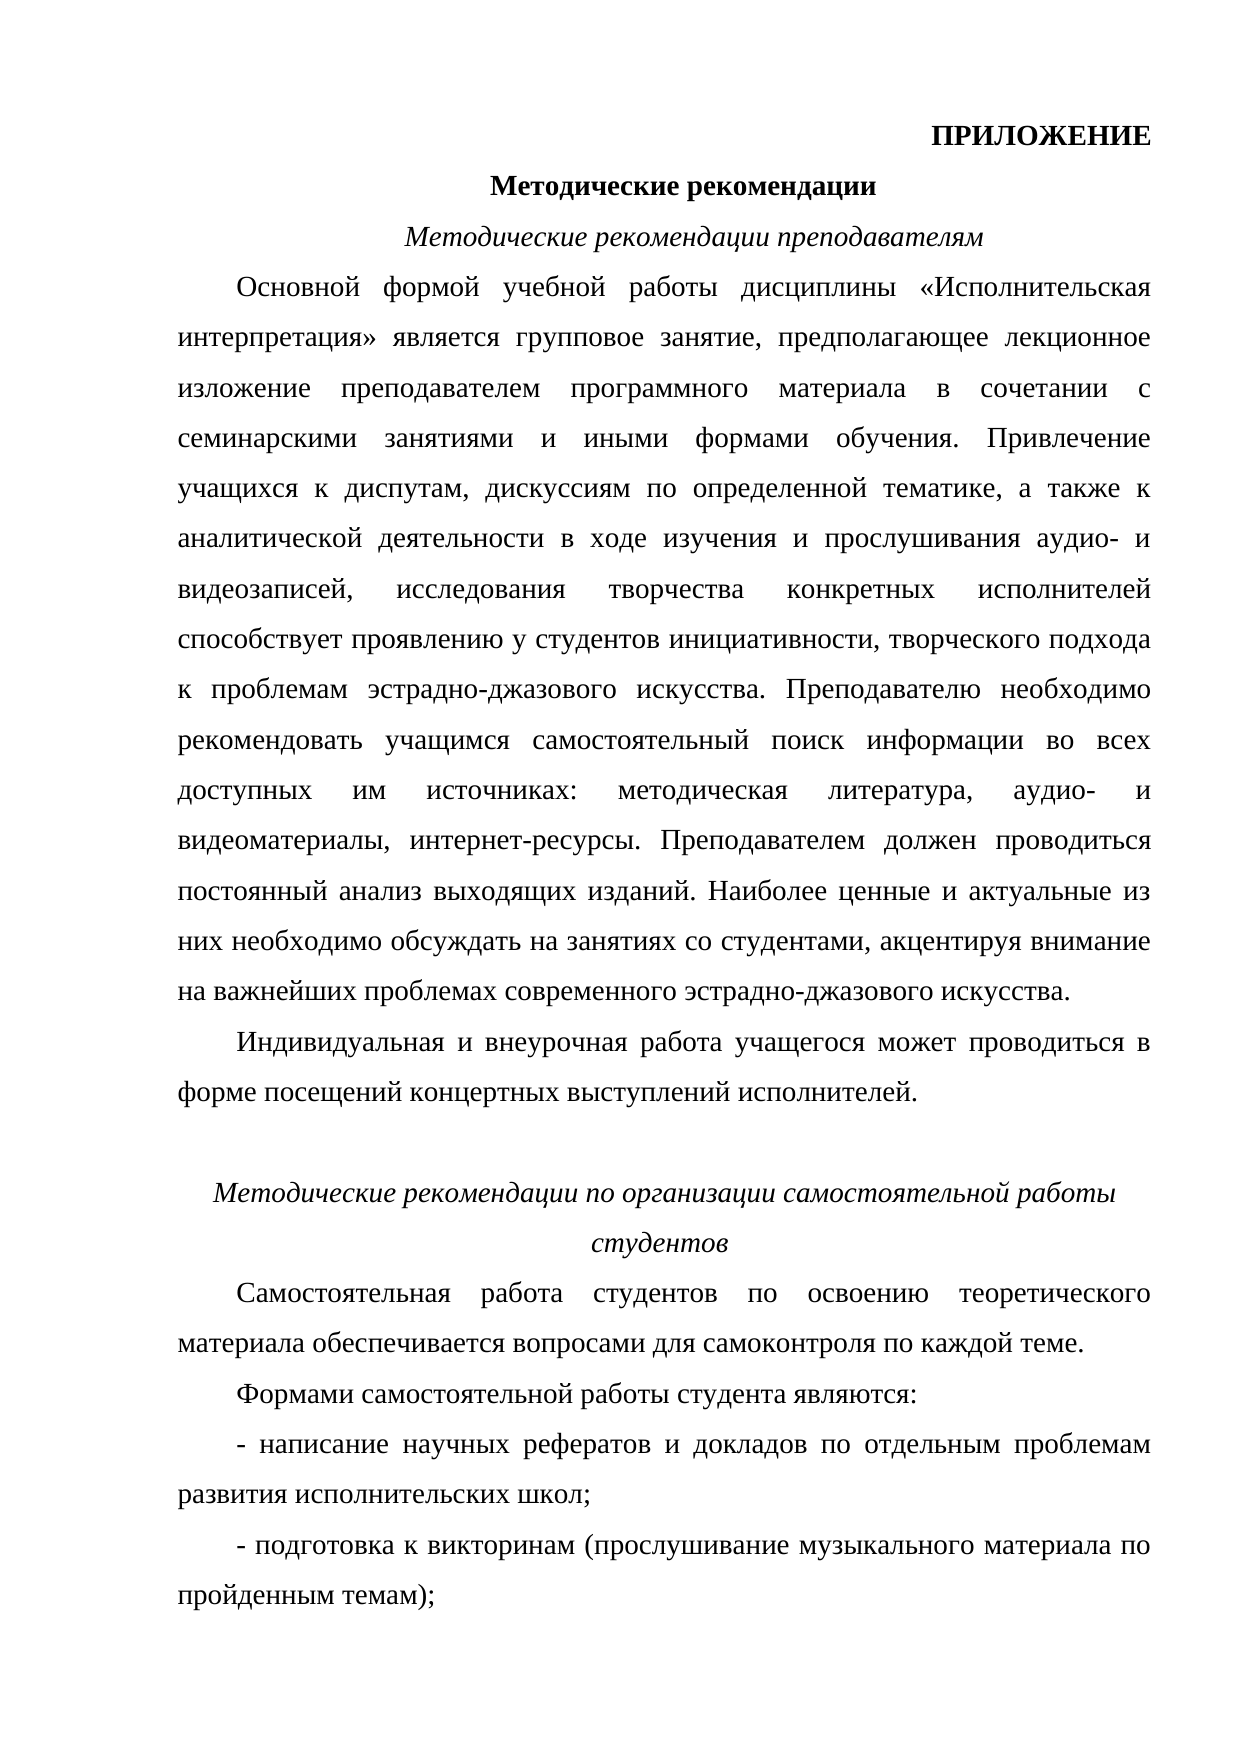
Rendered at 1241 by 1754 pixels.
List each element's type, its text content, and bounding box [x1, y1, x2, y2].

text Основной формой учебной работы дисциплины «Исполнительская интерпретация» является групповое занятие, предполагающее лекционное изложение преподавателем программного материала в сочетании с семинарскими занятиями и иными формами обучения. Привлечение учащихся к диспутам, дискуссиям по определенной тематике, а также к аналитической деятельности в ходе изучения и прослушивания аудио- и видеозаписей, исследования творчества конкретных исполнителей способствует проявлению у студентов инициативности, творческого подхода к проблемам эстрадно-джазового искусства. Преподавателю необходимо рекомендовать учащимся самостоятельный поиск информации во всех доступных им источниках: методическая литература, аудио- и видеоматериалы, интернет-ресурсы. Преподавателем должен проводиться постоянный анализ выходящих изданий. Наиболее ценные и актуальные из них необходимо обсуждать на занятиях со студентами, акцентируя внимание на важнейших проблемах современного эстрадно-джазового искусства. [177, 269, 1152, 1007]
text Методические рекомендации по организации самостоятельной работы студентов [177, 1175, 1152, 1258]
text Индивидуальная и внеурочная работа учащегося может проводиться в форме посещений концертных выступлений исполнителей. [177, 1024, 1152, 1108]
text - написание научных рефератов и докладов по отдельным проблемам развития исполнительских школ; [177, 1426, 1152, 1510]
text - подготовка к викторинам (прослушивание музыкального материала по пройденным темам); [177, 1527, 1152, 1611]
text Формами самостоятельной работы студента являются: [177, 1376, 1152, 1409]
text ПРИЛОЖЕНИЕ [177, 118, 1152, 152]
text Методические рекомендации [215, 168, 1152, 202]
text Методические рекомендации преподавателям [177, 219, 1152, 252]
text Самостоятельная работа студентов по освоению теоретического материала обеспечивается вопросами для самоконтроля по каждой теме. [177, 1275, 1152, 1359]
